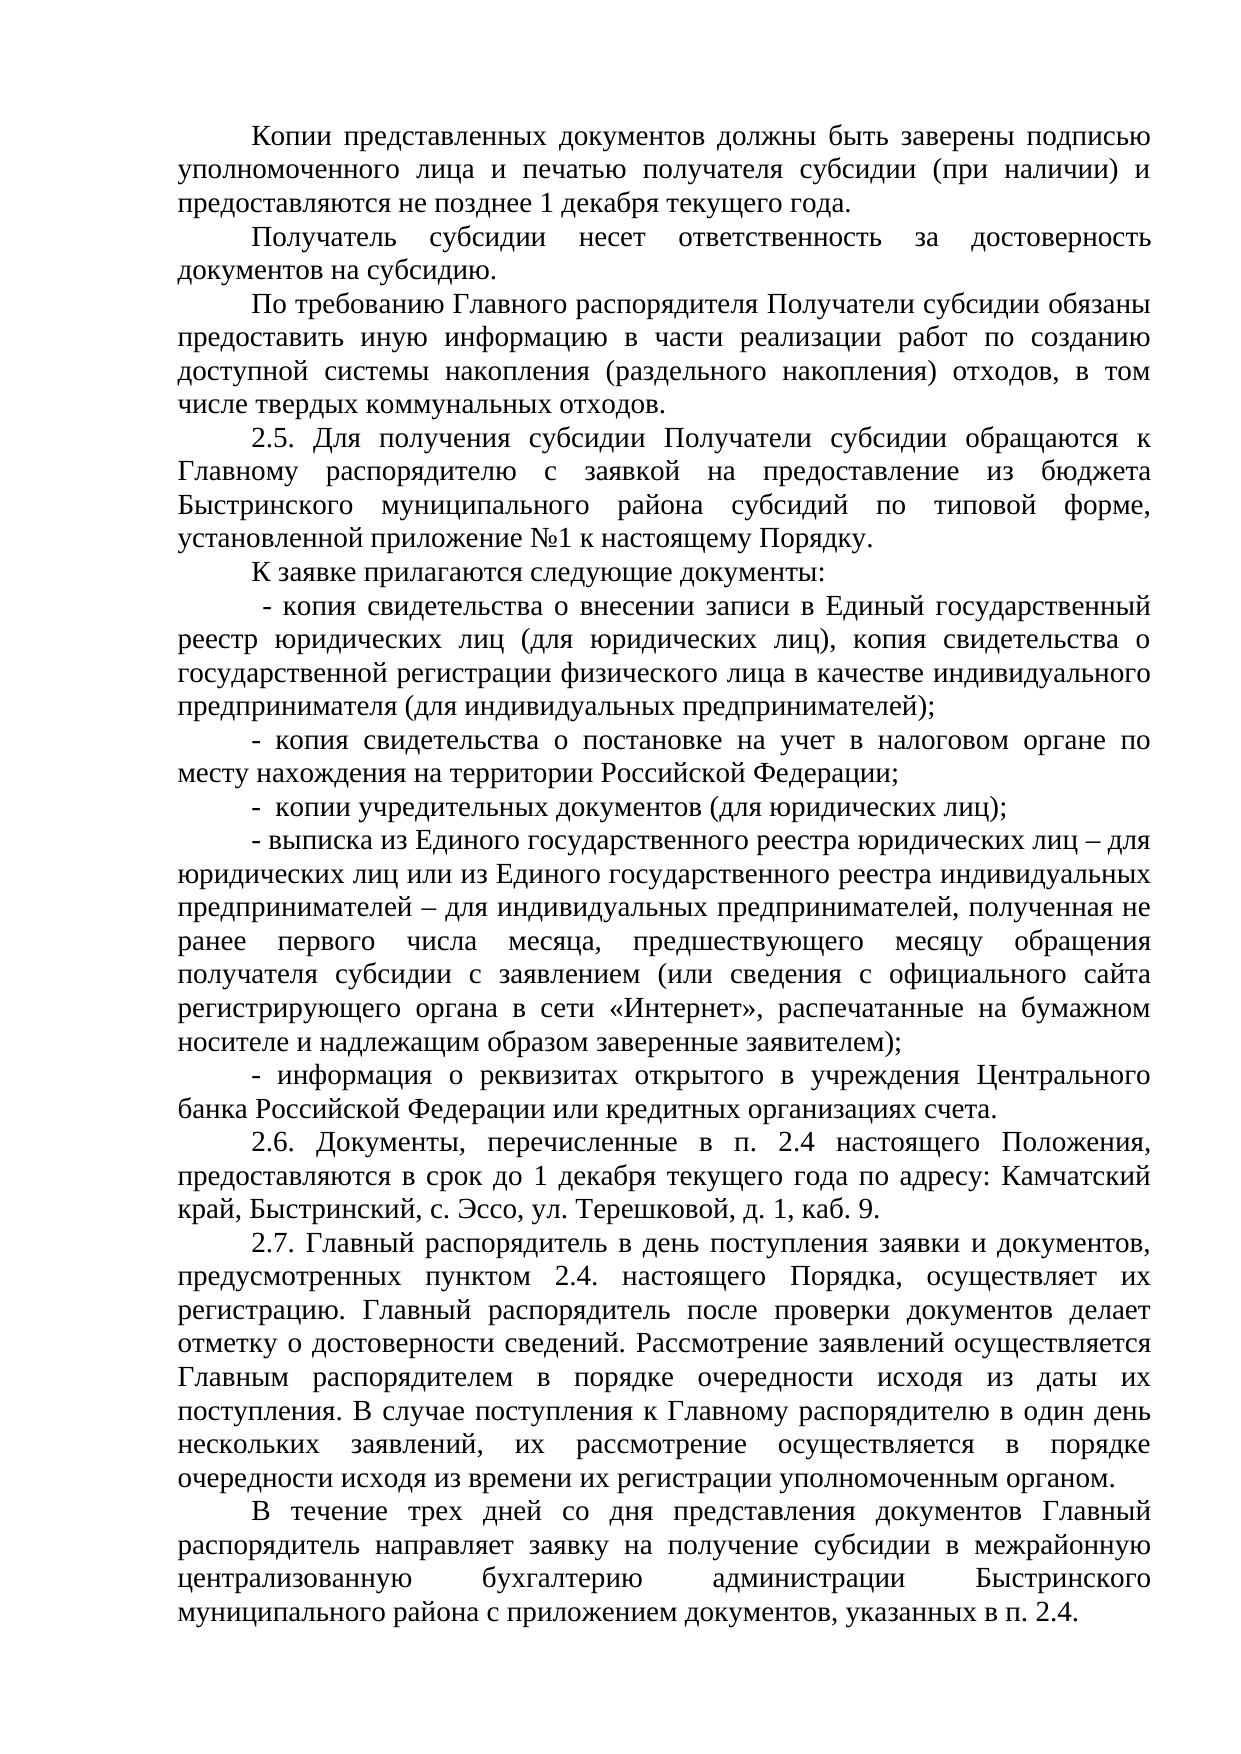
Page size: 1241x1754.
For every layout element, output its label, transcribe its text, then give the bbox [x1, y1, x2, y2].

text - копия свидетельства о постановке на учет в налоговом органе по месту нахождения на территории Российской Федерации; [177, 722, 1152, 789]
text Копии представленных документов должны быть заверены подписью уполномоченного лица и печатью получателя субсидии (при наличии) и предоставляются не позднее 1 декабря текущего года. [177, 118, 1152, 219]
text 2.5. Для получения субсидии Получатели субсидии обращаются к Главному распорядителю с заявкой на предоставление из бюджета Быстринского муниципального района субсидий по типовой форме, установленной приложение №1 к настоящему Порядку. [177, 420, 1152, 554]
text Получатель субсидии несет ответственность за достоверность документов на субсидию. [177, 219, 1152, 286]
text - информация о реквизитах открытого в учреждения Центрального банка Российской Федерации или кредитных организациях счета. [177, 1057, 1152, 1124]
text - копия свидетельства о внесении записи в Единый государственный реестр юридических лиц (для юридических лиц), копия свидетельства о государственной регистрации физического лица в качестве индивидуального предпринимателя (для индивидуальных предпринимателей); [177, 588, 1152, 722]
text 2.7. Главный распорядитель в день поступления заявки и документов, предусмотренных пунктом 2.4. настоящего Порядка, осуществляет их регистрацию. Главный распорядитель после проверки документов делает отметку о достоверности сведений. Рассмотрение заявлений осуществляется Главным распорядителем в порядке очередности исходя из даты их поступления. В случае поступления к Главному распорядителю в один день нескольких заявлений, их рассмотрение осуществляется в порядке очередности исходя из времени их регистрации уполномоченным органом. [177, 1225, 1152, 1493]
text В течение трех дней со дня представления документов Главный распорядитель направляет заявку на получение субсидии в межрайонную централизованную бухгалтерию администрации Быстринского муниципального района с приложением документов, указанных в п. 2.4. [177, 1493, 1152, 1627]
text 2.6. Документы, перечисленные в п. 2.4 настоящего Положения, предоставляются в срок до 1 декабря текущего года по адресу: Камчатский край, Быстринский, с. Эссо, ул. Терешковой, д. 1, каб. 9. [177, 1124, 1152, 1225]
text К заявке прилагаются следующие документы: [177, 554, 1152, 588]
text По требованию Главного распорядителя Получатели субсидии обязаны предоставить иную информацию в части реализации работ по созданию доступной системы накопления (раздельного накопления) отходов, в том числе твердых коммунальных отходов. [177, 286, 1152, 420]
text - копии учредительных документов (для юридических лиц); [177, 789, 1152, 822]
text - выписка из Единого государственного реестра юридических лиц – для юридических лиц или из Единого государственного реестра индивидуальных предпринимателей – для индивидуальных предпринимателей, полученная не ранее первого числа месяца, предшествующего месяцу обращения получателя субсидии с заявлением (или сведения с официального сайта регистрирующего органа в сети «Интернет», распечатанные на бумажном носителе и надлежащим образом заверенные заявителем); [177, 822, 1152, 1057]
